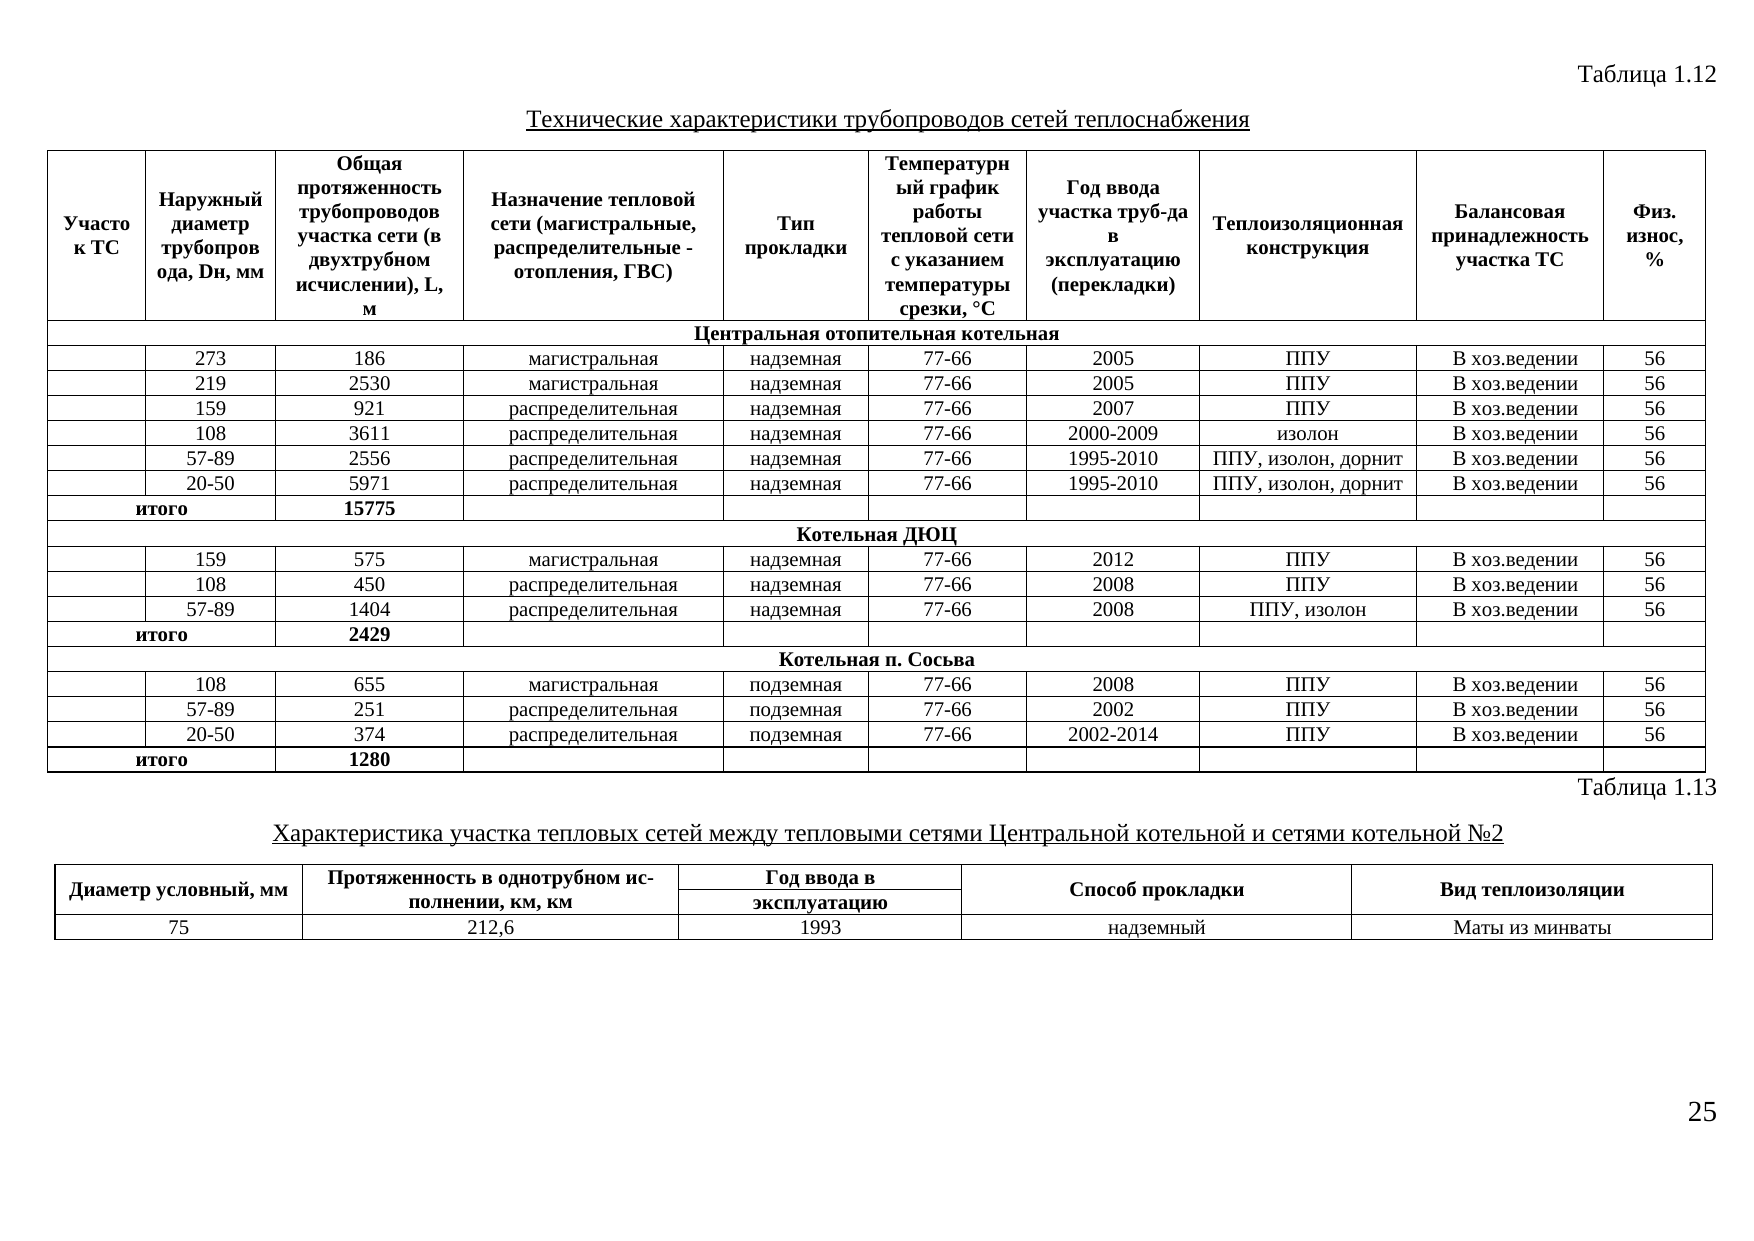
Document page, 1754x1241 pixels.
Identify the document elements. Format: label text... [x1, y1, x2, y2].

table_header Температурный график работы тепловой сети с указанием температуры срезки, °С [869, 151, 1026, 319]
table_cell магистральная [464, 672, 723, 696]
table_cell В хоз.ведении [1417, 421, 1603, 445]
table_cell В хоз.ведении [1417, 572, 1603, 596]
text Таблица 1.13 [59, 772, 1717, 801]
table_header Теплоизоляционная конструкция [1200, 151, 1416, 319]
table_cell [1604, 748, 1705, 771]
table_cell 921 [276, 396, 463, 420]
table_cell 5971 [276, 471, 463, 495]
table_header Назначение тепловой сети (магистральные, распределительные - отопления, ГВС) [464, 151, 723, 319]
table_cell 77-66 [869, 547, 1026, 571]
table_cell 159 [146, 547, 275, 571]
table_cell 2007 [1027, 396, 1199, 420]
table_cell 56 [1604, 421, 1705, 445]
table_header Общая протяженность трубопроводов участка сети (в двухтрубном исчислении), L, м [276, 151, 463, 319]
table_cell [1417, 622, 1603, 646]
table_cell 56 [1604, 572, 1705, 596]
table_cell итого [48, 622, 275, 646]
table_header Тип прокладки [724, 151, 868, 319]
table_cell надземная [724, 446, 868, 470]
table_cell [48, 396, 145, 420]
table_cell надземная [724, 346, 868, 370]
table_cell надземная [724, 572, 868, 596]
table_cell В хоз.ведении [1417, 396, 1603, 420]
table_cell распределительная [464, 597, 723, 621]
table_cell [1027, 748, 1199, 771]
table_cell [869, 748, 1026, 771]
table_cell ППУ [1200, 697, 1416, 721]
table_cell 75 [56, 915, 302, 939]
table_header Вид теплоизоляции [1352, 865, 1712, 914]
table_cell В хоз.ведении [1417, 597, 1603, 621]
table_cell [48, 547, 145, 571]
table_cell эксплуатацию [679, 890, 961, 914]
table_cell 450 [276, 572, 463, 596]
table_cell 186 [276, 346, 463, 370]
table_cell [48, 697, 145, 721]
table_cell 108 [146, 572, 275, 596]
table_cell магистральная [464, 346, 723, 370]
table_cell В хоз.ведении [1417, 697, 1603, 721]
table_cell В хоз.ведении [1417, 471, 1603, 495]
table_cell 2002-2014 [1027, 722, 1199, 746]
table_cell 374 [276, 722, 463, 746]
table_cell 77-66 [869, 672, 1026, 696]
table_cell распределительная [464, 446, 723, 470]
table_cell подземная [724, 722, 868, 746]
table_cell 56 [1604, 346, 1705, 370]
table_header Наружный диаметр трубопровода, Dн, мм [146, 151, 275, 319]
table_cell ППУ, изолон [1200, 597, 1416, 621]
table_cell 57-89 [146, 697, 275, 721]
table_cell надземная [724, 396, 868, 420]
table_cell ППУ [1200, 371, 1416, 395]
table_cell надземная [724, 471, 868, 495]
table_cell Центральная отопительная котельная [48, 321, 1705, 345]
table_cell 159 [146, 396, 275, 420]
table_cell 219 [146, 371, 275, 395]
table_cell 1280 [276, 748, 463, 771]
table_cell распределительная [464, 421, 723, 445]
table_cell [869, 622, 1026, 646]
table_cell 2005 [1027, 371, 1199, 395]
table_cell [48, 597, 145, 621]
table_cell итого [48, 496, 275, 520]
table_cell 273 [146, 346, 275, 370]
table_cell 20-50 [146, 471, 275, 495]
table_cell В хоз.ведении [1417, 672, 1603, 696]
table_header Год ввода участка труб-да в эксплуатацию (перекладки) [1027, 151, 1199, 319]
table_cell ППУ [1200, 572, 1416, 596]
table_cell 56 [1604, 446, 1705, 470]
table_cell ППУ [1200, 396, 1416, 420]
table_cell 20-50 [146, 722, 275, 746]
table_cell [48, 346, 145, 370]
table_cell 56 [1604, 371, 1705, 395]
table_cell В хоз.ведении [1417, 446, 1603, 470]
table_cell 2530 [276, 371, 463, 395]
table_cell 56 [1604, 697, 1705, 721]
table_header Участок ТС [48, 151, 145, 319]
table_cell 56 [1604, 722, 1705, 746]
table_cell подземная [724, 697, 868, 721]
table_cell [1027, 622, 1199, 646]
table_cell 2556 [276, 446, 463, 470]
text Таблица 1.12 [59, 59, 1717, 88]
table_header Год ввода в [679, 865, 961, 889]
table_cell 1995-2010 [1027, 446, 1199, 470]
table_cell 56 [1604, 597, 1705, 621]
table_cell 212,6 [303, 915, 678, 939]
table_header Диаметр условный, мм [56, 865, 302, 914]
table_cell [464, 622, 723, 646]
table_cell ППУ, изолон, дорнит [1200, 446, 1416, 470]
table_cell 108 [146, 421, 275, 445]
table_cell 77-66 [869, 572, 1026, 596]
table_cell изолон [1200, 421, 1416, 445]
table_cell [464, 748, 723, 771]
table_cell магистральная [464, 547, 723, 571]
table_cell 2002 [1027, 697, 1199, 721]
table_cell 15775 [276, 496, 463, 520]
table_cell надземная [724, 547, 868, 571]
table_cell 2000-2009 [1027, 421, 1199, 445]
table_header Способ прокладки [962, 865, 1351, 914]
table_cell Маты из минваты [1352, 915, 1712, 939]
table_cell 3611 [276, 421, 463, 445]
table_cell ППУ [1200, 672, 1416, 696]
table_cell распределительная [464, 697, 723, 721]
table_cell [1417, 496, 1603, 520]
table_cell 77-66 [869, 697, 1026, 721]
table_cell итого [48, 748, 275, 771]
table_cell [724, 496, 868, 520]
table_cell [1200, 622, 1416, 646]
table_header Физ. износ, % [1604, 151, 1705, 319]
table_cell надземная [724, 421, 868, 445]
table_cell В хоз.ведении [1417, 371, 1603, 395]
table_cell В хоз.ведении [1417, 346, 1603, 370]
table_cell ППУ [1200, 346, 1416, 370]
table_cell 77-66 [869, 371, 1026, 395]
table_cell 575 [276, 547, 463, 571]
table_cell распределительная [464, 396, 723, 420]
table_cell [48, 471, 145, 495]
table_cell 1404 [276, 597, 463, 621]
table_cell 251 [276, 697, 463, 721]
table_cell ППУ, изолон, дорнит [1200, 471, 1416, 495]
table_cell ППУ [1200, 547, 1416, 571]
table_cell В хоз.ведении [1417, 547, 1603, 571]
text Характеристика участка тепловых сетей между тепловыми сетями Центральной котельной и сетями котельной №2 [59, 818, 1717, 847]
table_cell 56 [1604, 396, 1705, 420]
table_cell подземная [724, 672, 868, 696]
table_cell 1993 [679, 915, 961, 939]
table_cell 57-89 [146, 446, 275, 470]
table_cell [869, 496, 1026, 520]
table_cell 2008 [1027, 672, 1199, 696]
table_cell 108 [146, 672, 275, 696]
text Технические характеристики трубопроводов сетей теплоснабжения [59, 104, 1717, 133]
table_cell 77-66 [869, 722, 1026, 746]
table_cell 56 [1604, 672, 1705, 696]
table_cell [1200, 748, 1416, 771]
table_header Балансовая принадлежность участка ТС [1417, 151, 1603, 319]
table_cell ППУ [1200, 722, 1416, 746]
table_cell магистральная [464, 371, 723, 395]
table_cell [48, 572, 145, 596]
table_cell 2005 [1027, 346, 1199, 370]
table_cell [48, 672, 145, 696]
table_cell [724, 622, 868, 646]
table_cell [724, 748, 868, 771]
table_cell 56 [1604, 471, 1705, 495]
table_cell 2008 [1027, 597, 1199, 621]
table_cell 77-66 [869, 471, 1026, 495]
table_cell Котельная ДЮЦ [48, 521, 1705, 546]
table_cell надземный [962, 915, 1351, 939]
table_cell надземная [724, 371, 868, 395]
table_cell [1417, 748, 1603, 771]
table_cell [48, 371, 145, 395]
table_cell 77-66 [869, 446, 1026, 470]
table_cell [1027, 496, 1199, 520]
table_cell 77-66 [869, 597, 1026, 621]
table_cell 1995-2010 [1027, 471, 1199, 495]
table_cell 56 [1604, 547, 1705, 571]
table_cell 2429 [276, 622, 463, 646]
table_cell 77-66 [869, 346, 1026, 370]
table_cell 655 [276, 672, 463, 696]
table_cell [48, 722, 145, 746]
table_cell В хоз.ведении [1417, 722, 1603, 746]
table_cell Котельная п. Сосьва [48, 647, 1705, 671]
table_cell [464, 496, 723, 520]
table_cell [48, 446, 145, 470]
table_cell 77-66 [869, 396, 1026, 420]
table_cell 77-66 [869, 421, 1026, 445]
table_cell [1604, 496, 1705, 520]
table_cell 57-89 [146, 597, 275, 621]
table_cell распределительная [464, 471, 723, 495]
table_cell 2012 [1027, 547, 1199, 571]
table_cell 2008 [1027, 572, 1199, 596]
table_cell [1604, 622, 1705, 646]
table_cell надземная [724, 597, 868, 621]
table_cell распределительная [464, 722, 723, 746]
table_cell [48, 421, 145, 445]
table_header Протяженность в однотрубном исполнении, км, км [303, 865, 678, 914]
table_cell [1200, 496, 1416, 520]
table_cell распределительная [464, 572, 723, 596]
